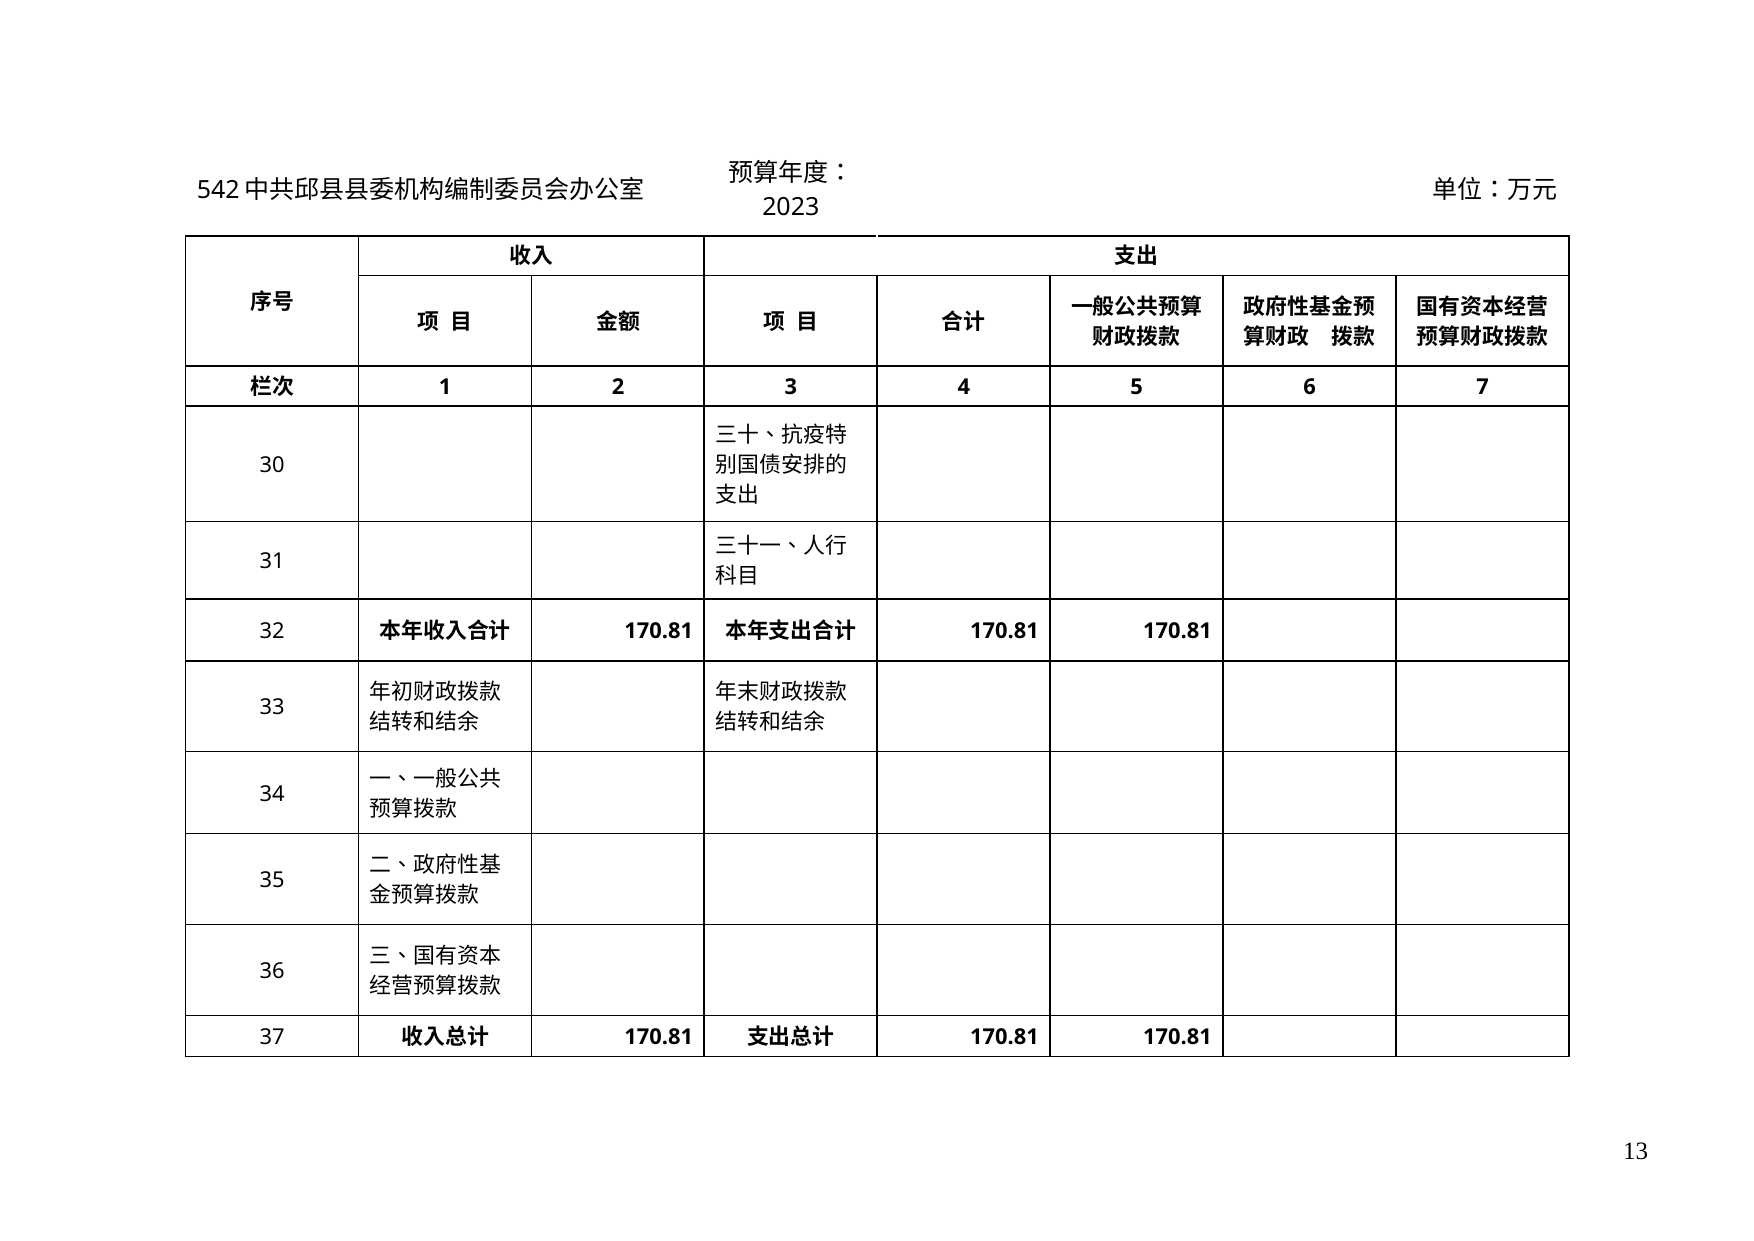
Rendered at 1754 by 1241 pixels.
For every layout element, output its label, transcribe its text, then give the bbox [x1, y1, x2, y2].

table_cell 三十、抗疫特别国债安排的支出 [705, 407, 876, 521]
table_cell [1224, 600, 1395, 660]
table_cell 项 目 [705, 276, 876, 365]
table_cell 30 [186, 407, 358, 521]
table_cell [1397, 522, 1568, 598]
table_cell [705, 834, 876, 924]
table_cell 35 [186, 834, 358, 924]
table_cell 2 [532, 367, 703, 405]
table_cell [1224, 407, 1395, 521]
table_header 单位：万元 [878, 143, 1568, 235]
table_cell 合计 [878, 276, 1049, 365]
table_cell 金额 [532, 276, 703, 365]
table_cell 支出 [705, 237, 1568, 274]
table_cell 三十一、人行科目 [705, 522, 876, 598]
table_cell [1224, 925, 1395, 1014]
table_cell [532, 834, 703, 924]
table_cell 项 目 [359, 276, 531, 365]
table_cell 本年支出合计 [705, 600, 876, 660]
table_cell 7 [1397, 367, 1568, 405]
table_cell [1224, 522, 1395, 598]
table_cell [878, 662, 1049, 751]
table_cell [878, 522, 1049, 598]
table_cell [359, 522, 531, 598]
table_cell [359, 407, 531, 521]
table_cell [1397, 925, 1568, 1014]
table_cell [1397, 1016, 1568, 1056]
table_cell 三、国有资本经营预算拨款 [359, 925, 531, 1014]
table_cell [1397, 662, 1568, 751]
table_cell 政府性基金预算财政 拨款 [1224, 276, 1395, 365]
table_cell [878, 834, 1049, 924]
table_cell 栏次 [186, 367, 358, 405]
table_cell [1397, 834, 1568, 924]
table_cell 170.81 [1051, 600, 1222, 660]
table_cell [1397, 600, 1568, 660]
table_cell 5 [1051, 367, 1222, 405]
table_cell 4 [878, 367, 1049, 405]
table_header 542中共邱县县委机构编制委员会办公室 [186, 143, 703, 235]
table_cell 一、一般公共预算拨款 [359, 752, 531, 833]
table_cell 37 [186, 1016, 358, 1056]
table_cell [878, 407, 1049, 521]
table_cell 34 [186, 752, 358, 833]
table_cell [1397, 752, 1568, 833]
table_cell 支出总计 [705, 1016, 876, 1056]
table_cell [1224, 662, 1395, 751]
table_cell 36 [186, 925, 358, 1014]
table_cell [532, 407, 703, 521]
table_cell 31 [186, 522, 358, 598]
table_cell 3 [705, 367, 876, 405]
table_cell 一般公共预算财政拨款 [1051, 276, 1222, 365]
table_cell [1051, 522, 1222, 598]
table_cell 年末财政拨款结转和结余 [705, 662, 876, 751]
table_cell [1051, 834, 1222, 924]
table_cell [878, 925, 1049, 1014]
table_cell [532, 752, 703, 833]
table_cell [1224, 1016, 1395, 1056]
table_cell 170.81 [878, 1016, 1049, 1056]
table_cell [532, 522, 703, 598]
table_cell 国有资本经营预算财政拨款 [1397, 276, 1568, 365]
table_cell 1 [359, 367, 531, 405]
table_cell 32 [186, 600, 358, 660]
table_cell [705, 925, 876, 1014]
table_cell [1051, 925, 1222, 1014]
table_cell 170.81 [878, 600, 1049, 660]
table_cell 本年收入合计 [359, 600, 531, 660]
table_cell 33 [186, 662, 358, 751]
table_cell [878, 752, 1049, 833]
table_cell 二、政府性基金预算拨款 [359, 834, 531, 924]
table_cell [705, 752, 876, 833]
table_cell [1397, 407, 1568, 521]
table_cell 序号 [186, 237, 358, 365]
table_cell [532, 925, 703, 1014]
table_cell [532, 662, 703, 751]
table_cell 6 [1224, 367, 1395, 405]
table_header 预算年度：2023 [705, 143, 876, 235]
table_cell [1224, 834, 1395, 924]
table_cell 收入 [359, 237, 703, 274]
table_cell 年初财政拨款结转和结余 [359, 662, 531, 751]
table_cell [1051, 662, 1222, 751]
table_cell [1224, 752, 1395, 833]
table_cell 170.81 [532, 1016, 703, 1056]
table_cell [1051, 407, 1222, 521]
table_cell 收入总计 [359, 1016, 531, 1056]
table_cell [1051, 752, 1222, 833]
table_cell 170.81 [532, 600, 703, 660]
table_cell 170.81 [1051, 1016, 1222, 1056]
